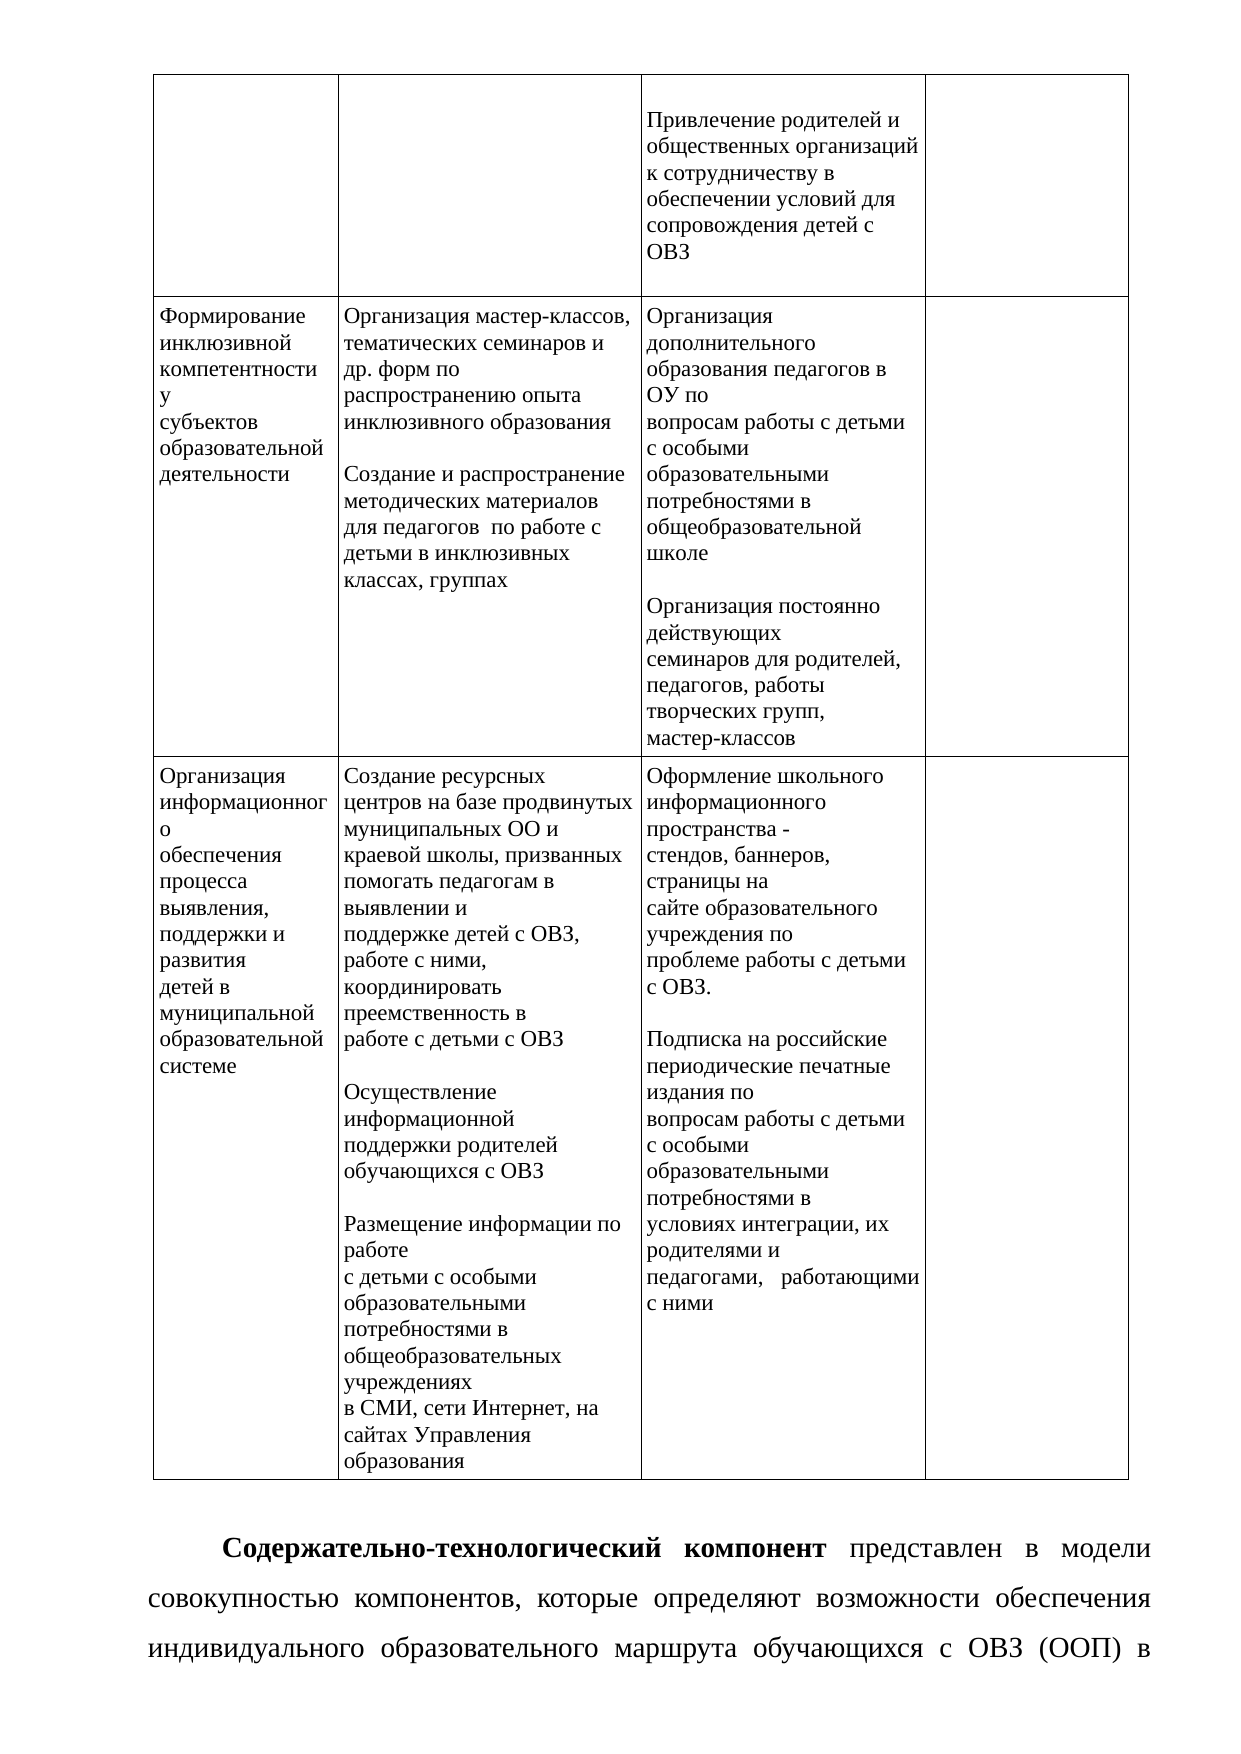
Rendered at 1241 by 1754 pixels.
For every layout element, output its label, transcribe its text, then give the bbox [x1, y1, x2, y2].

table_cell [926, 75, 1128, 296]
table_cell Создание ресурсных центров на базе продвинутых муниципальных ОО и краевой школы, призванных помогать педагогам в выявлении и поддержке детей с ОВЗ, работе с ними, координировать преемственность в работе с детьми с ОВЗ Осуществление информационной поддержки родителей обучающихся с ОВЗ Размещение информации по работе с детьми с особыми образовательными потребностями в общеобразовательных учреждениях в СМИ, сети Интернет, на сайтах Управления образования [339, 757, 641, 1479]
table_cell [926, 757, 1128, 1479]
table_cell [154, 75, 338, 296]
table_cell Организация мастер-классов, тематических семинаров и др. форм по распространению опыта инклюзивного образования Создание и распространение методических материалов для педагогов по работе с детьми в инклюзивных классах, группах [339, 297, 641, 756]
table_cell Формирование инклюзивной компетентности у субъектов образовательной деятельности [154, 297, 338, 756]
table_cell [642, 75, 925, 296]
table_cell Организация информационного обеспечения процесса выявления, поддержки и развития детей в муниципальной образовательной системе [154, 757, 338, 1479]
table_cell Оформление школьного информационного пространства - стендов, баннеров, страницы на сайте образовательного учреждения по проблеме работы с детьми с ОВЗ. Подписка на российские периодические печатные издания по вопросам работы с детьми с особыми образовательными потребностями в условиях интеграции, их родителями и педагогами, работающими с ними [642, 757, 925, 1479]
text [148, 1530, 1152, 1664]
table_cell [339, 75, 641, 296]
table_cell [926, 297, 1128, 756]
table_cell Организация дополнительного образования педагогов в ОУ по вопросам работы с детьми с особыми образовательными потребностями в общеобразовательной школе Организация постоянно действующих семинаров для родителей, педагогов, работы творческих групп, мастер-классов [642, 297, 925, 756]
